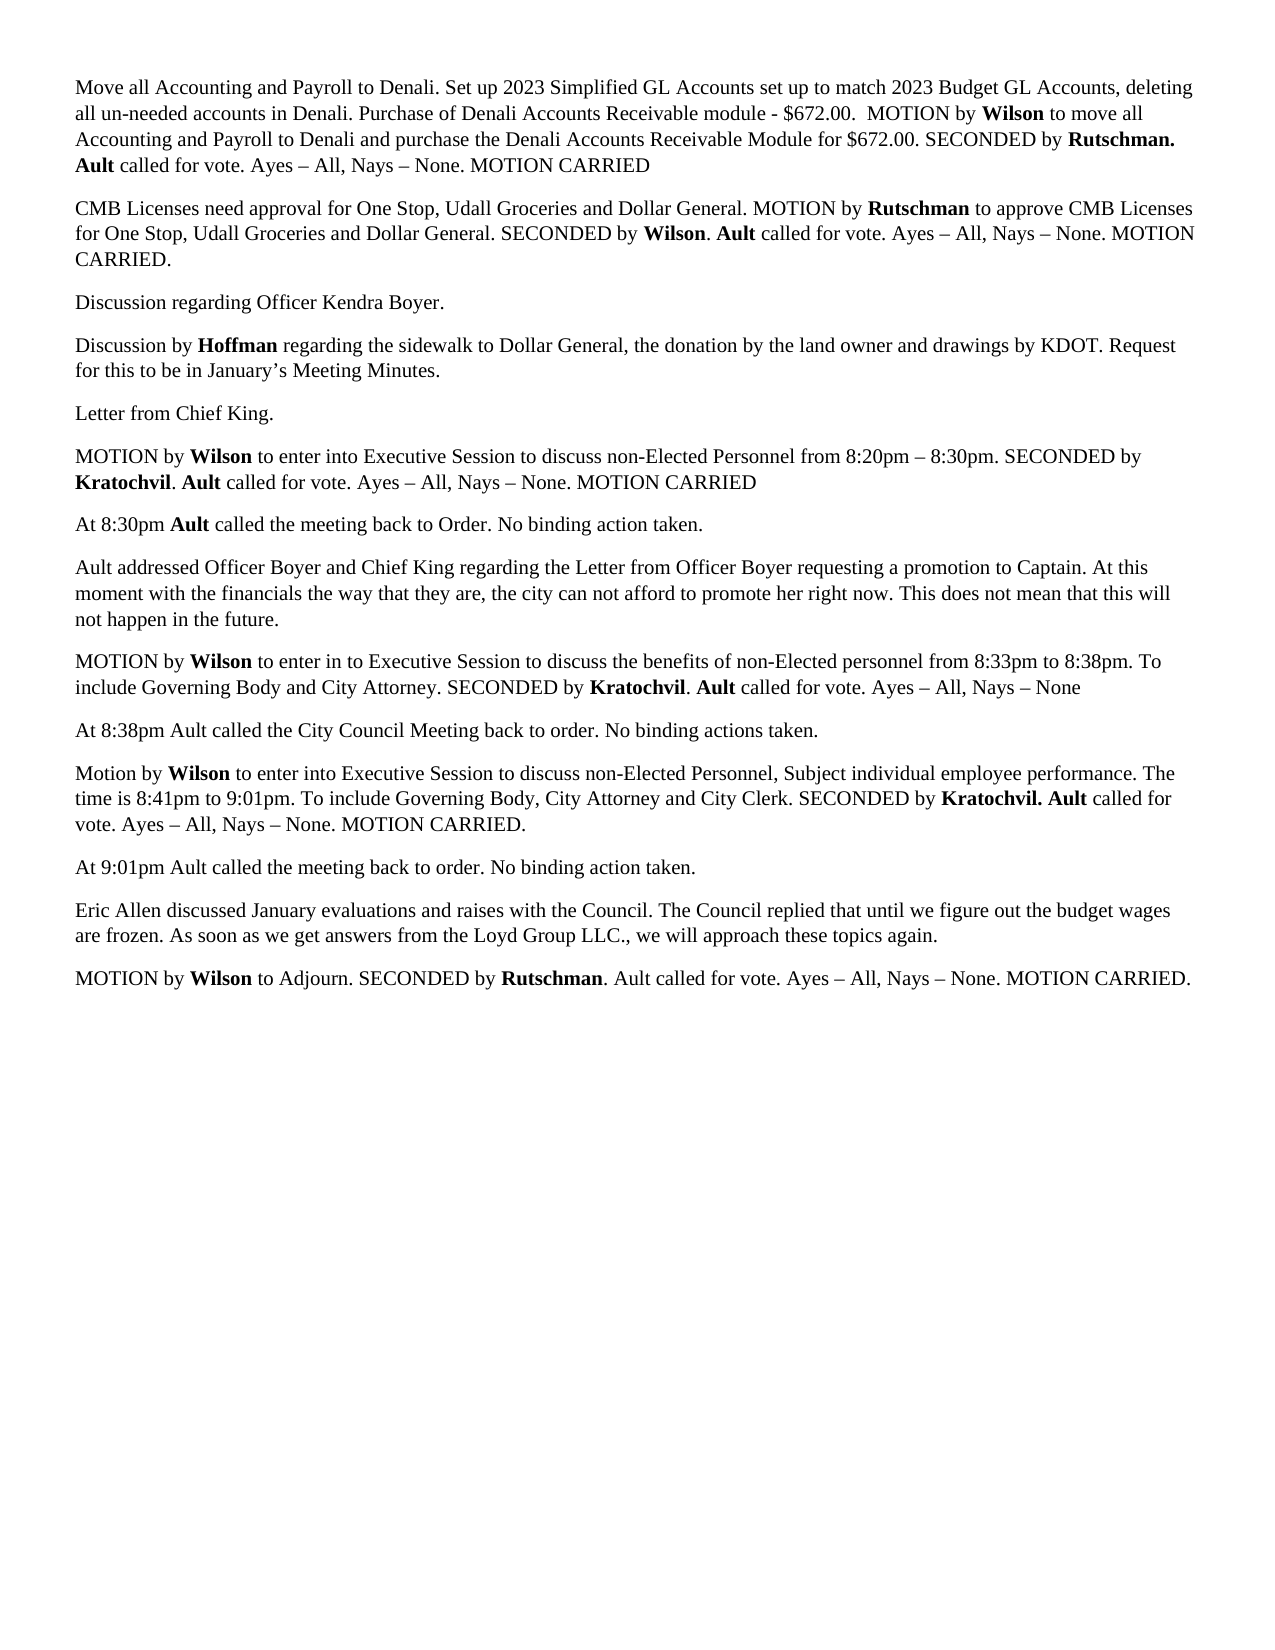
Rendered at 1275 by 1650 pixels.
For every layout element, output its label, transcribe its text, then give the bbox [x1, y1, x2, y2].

text Ault addressed Officer Boyer and Chief King regarding the Letter from Officer Boyer requesting a promotion to Captain. At this moment with the financials the way that they are, the city can not afford to promote her right now. This does not mean that this will not happen in the future. [75, 555, 1200, 631]
text Discussion by Hoffman regarding the sidewalk to Dollar General, the donation by the land owner and drawings by KDOT. Request for this to be in January’s Meeting Minutes. [75, 332, 1200, 382]
text MOTION by Wilson to enter into Executive Session to discuss non-Elected Personnel from 8:20pm – 8:30pm. SECONDED by Kratochvil. Ault called for vote. Ayes – All, Nays – None. MOTION CARRIED [75, 444, 1200, 494]
text Eric Allen discussed January evaluations and raises with the Council. The Council replied that until we figure out the budget wages are frozen. As soon as we get answers from the Loyd Group LLC., we will approach these topics again. [75, 897, 1200, 947]
text Discussion regarding Officer Kendra Boyer. [75, 290, 1200, 314]
text Move all Accounting and Payroll to Denali. Set up 2023 Simplified GL Accounts set up to match 2023 Budget GL Accounts, deleting all un-needed accounts in Denali. Purchase of Denali Accounts Receivable module - $672.00. MOTION by Wilson to move all Accounting and Payroll to Denali and purchase the Denali Accounts Receivable Module for $672.00. SECONDED by Rutschman. Ault called for vote. Ayes – All, Nays – None. MOTION CARRIED [75, 75, 1200, 177]
text CMB Licenses need approval for One Stop, Udall Groceries and Dollar General. MOTION by Rutschman to approve CMB Licenses for One Stop, Udall Groceries and Dollar General. SECONDED by Wilson. Ault called for vote. Ayes – All, Nays – None. MOTION CARRIED. [75, 195, 1200, 271]
text Motion by Wilson to enter into Executive Session to discuss non-Elected Personnel, Subject individual employee performance. The time is 8:41pm to 9:01pm. To include Governing Body, City Attorney and City Clerk. SECONDED by Kratochvil. Ault called for vote. Ayes – All, Nays – None. MOTION CARRIED. [75, 760, 1200, 836]
text At 8:30pm Ault called the meeting back to Order. No binding action taken. [75, 512, 1200, 536]
text At 9:01pm Ault called the meeting back to order. No binding action taken. [75, 855, 1200, 879]
text MOTION by Wilson to enter in to Executive Session to discuss the benefits of non-Elected personnel from 8:33pm to 8:38pm. To include Governing Body and City Attorney. SECONDED by Kratochvil. Ault called for vote. Ayes – All, Nays – None [75, 649, 1200, 699]
text At 8:38pm Ault called the City Council Meeting back to order. No binding actions taken. [75, 718, 1200, 742]
text MOTION by Wilson to Adjourn. SECONDED by Rutschman. Ault called for vote. Ayes – All, Nays – None. MOTION CARRIED. [75, 966, 1200, 990]
text Letter from Chief King. [75, 401, 1200, 425]
